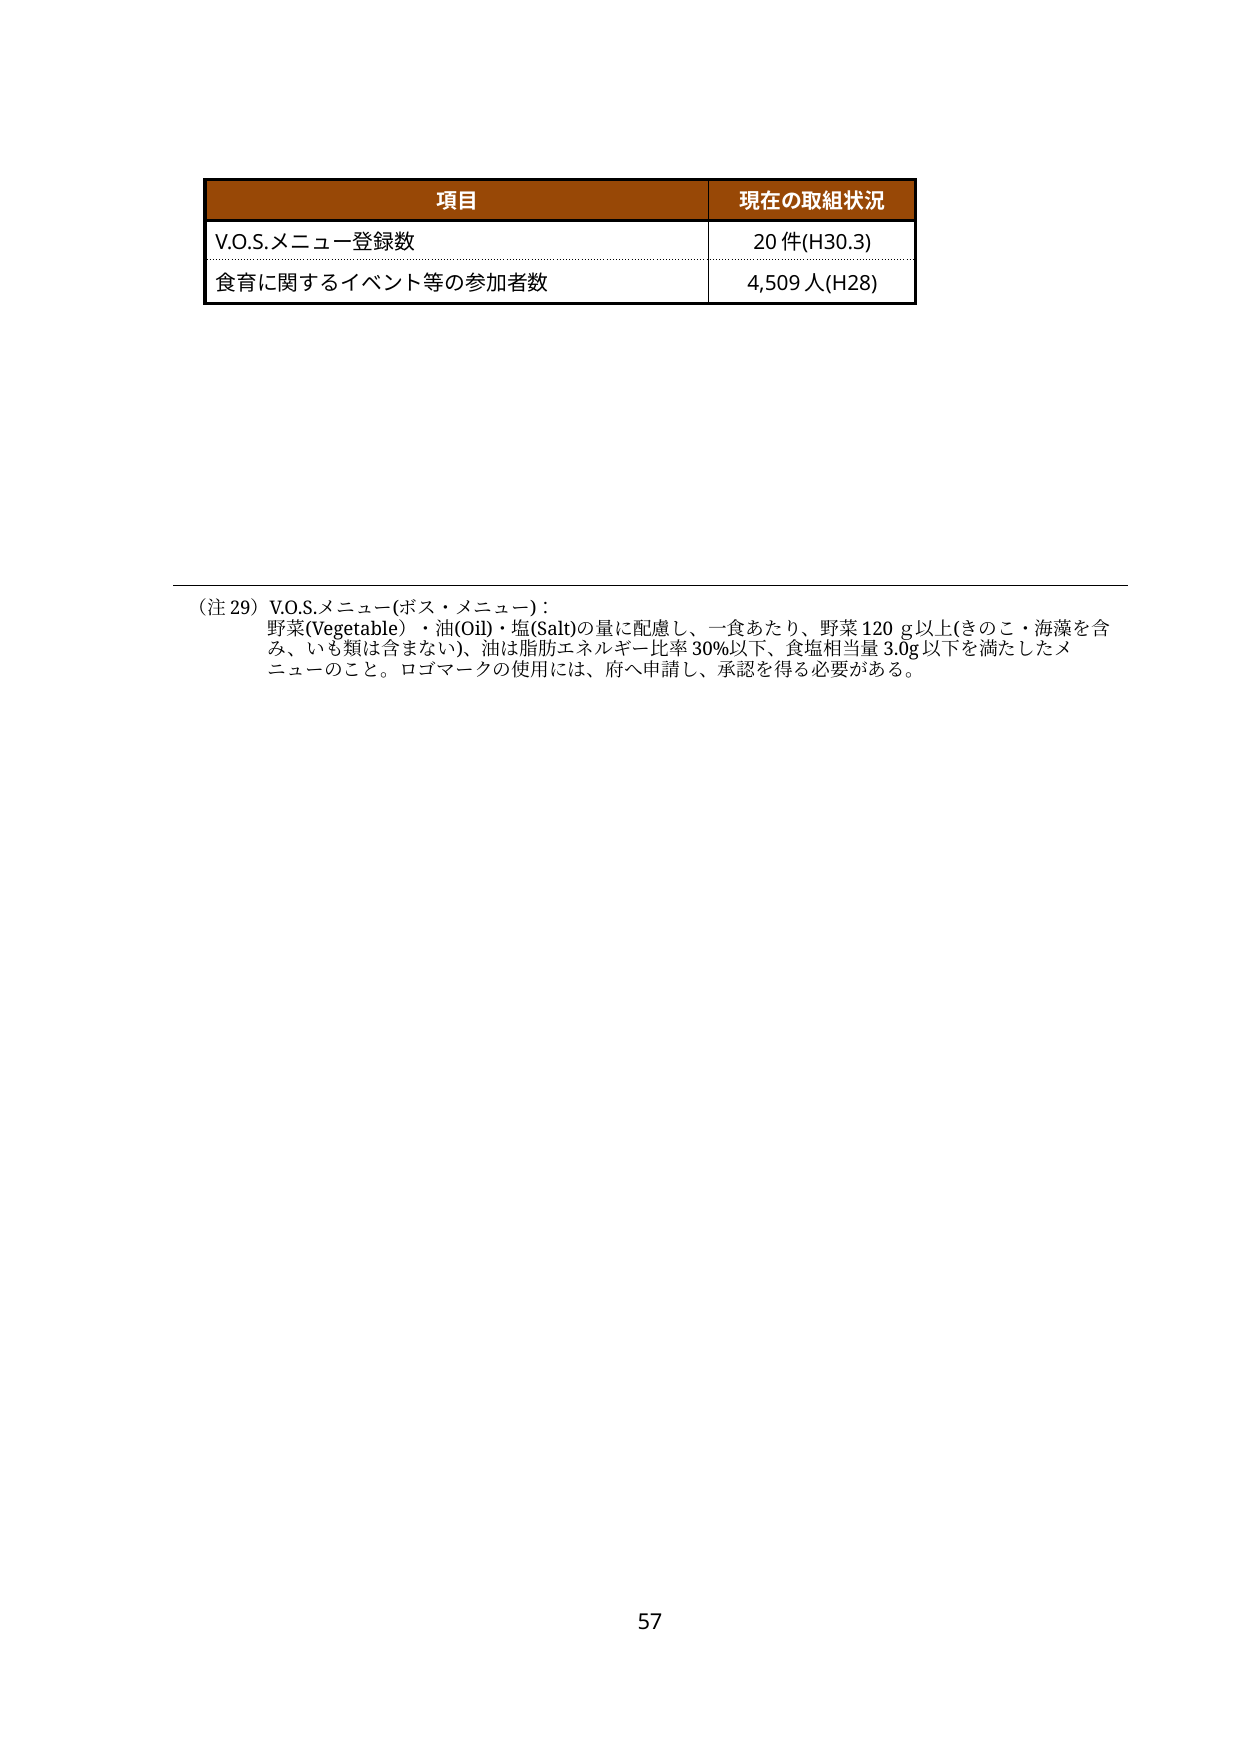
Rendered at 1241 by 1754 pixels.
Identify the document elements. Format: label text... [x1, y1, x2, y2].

table_cell V.O.S.メニュー登録数 [207, 222, 708, 259]
table_cell 20件(H30.3) [709, 222, 914, 259]
table_cell 食育に関するイベント等の参加者数 [207, 259, 708, 302]
table_header 現在の取組状況 [709, 181, 914, 219]
table_header 項目 [207, 181, 708, 219]
table_cell 4,509人(H28) [709, 259, 914, 302]
